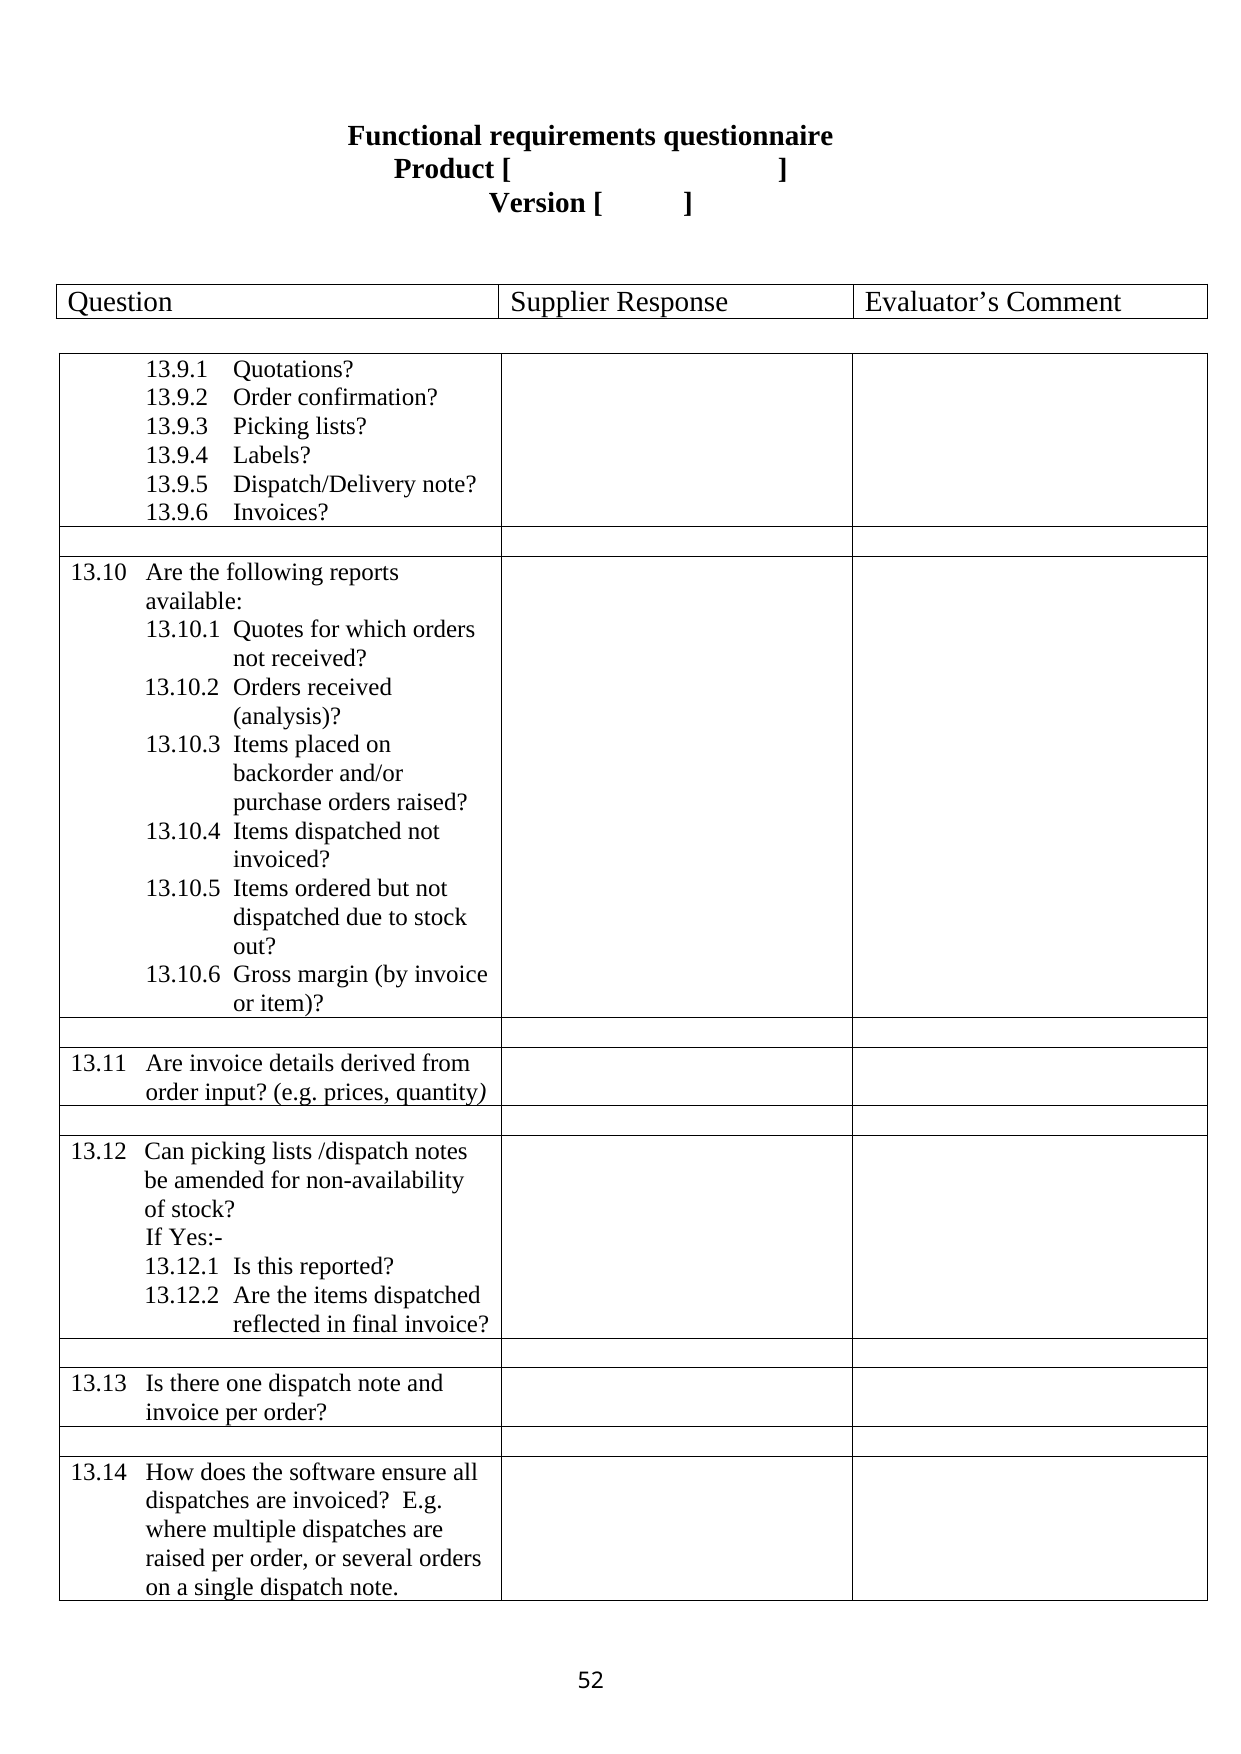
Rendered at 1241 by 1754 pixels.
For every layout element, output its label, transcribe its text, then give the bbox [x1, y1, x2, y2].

table_cell [502, 557, 852, 1017]
table_cell [853, 1018, 1207, 1047]
table_cell [853, 1427, 1207, 1456]
table_cell [502, 1368, 852, 1426]
table_cell [60, 1339, 501, 1367]
table_cell [502, 1048, 852, 1105]
table_cell [853, 1048, 1207, 1105]
table_cell [853, 1457, 1207, 1600]
table_cell [853, 1368, 1207, 1426]
table_cell [60, 1106, 501, 1135]
table_cell [853, 557, 1207, 1017]
table_cell [502, 1018, 852, 1047]
table_cell [60, 1018, 501, 1047]
table_cell [853, 527, 1207, 556]
table_cell [853, 1106, 1207, 1135]
table_cell Can picking lists /dispatch notes be amended for non-availability of stock? If Yes:- Is this reported? Are the items dispatched reflected in final invoice? [60, 1136, 501, 1337]
table_cell Is there one dispatch note and invoice per order? [60, 1368, 501, 1426]
table_cell [853, 1339, 1207, 1367]
table_cell [502, 1339, 852, 1367]
table_cell Are invoice details derived from order input? (e.g. prices, quantity) [60, 1048, 501, 1105]
table_cell [502, 1106, 852, 1135]
table_cell [502, 354, 852, 526]
table_cell [502, 1136, 852, 1337]
table_cell [60, 527, 501, 556]
table_cell How does the software ensure all dispatches are invoiced? E.g. where multiple dispatches are raised per order, or several orders on a single dispatch note. [60, 1457, 501, 1600]
table_cell Are the following reports available: Quotes for which orders not received? Orders received (analysis)? Items placed on backorder and/or purchase orders raised? Items dispatched not invoiced? Items ordered but not dispatched due to stock out? Gross margin (by invoice or item)? [60, 557, 501, 1017]
table_cell [60, 1427, 501, 1456]
table_cell [502, 1457, 852, 1600]
table_cell [853, 354, 1207, 526]
table_cell [853, 1136, 1207, 1337]
table_cell [502, 527, 852, 556]
table_cell [502, 1427, 852, 1456]
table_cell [60, 354, 501, 526]
